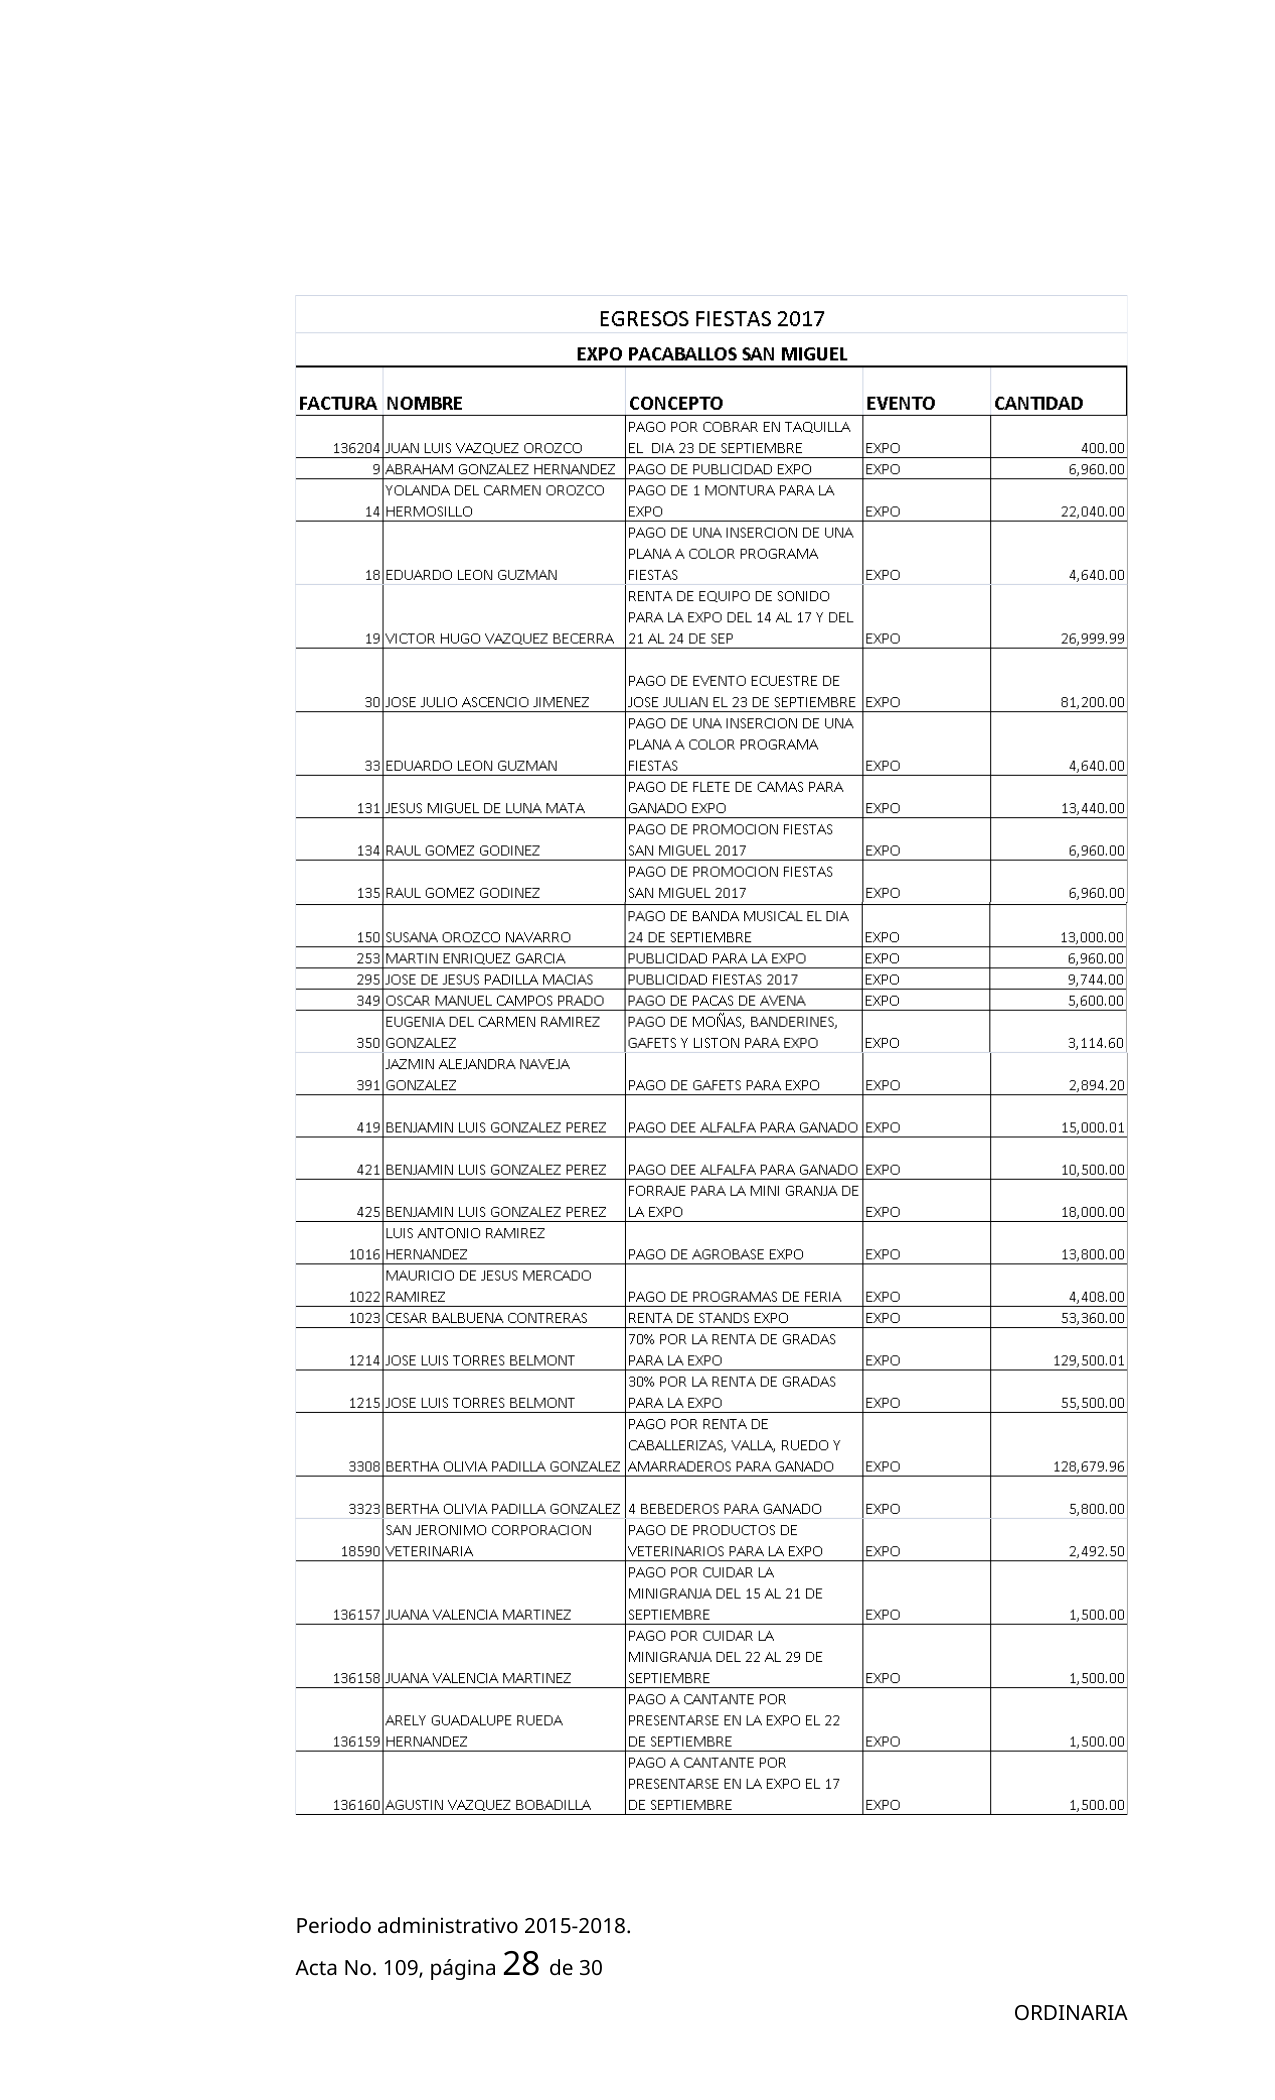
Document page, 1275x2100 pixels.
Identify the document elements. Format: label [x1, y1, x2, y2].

picture [295, 295, 1128, 1815]
